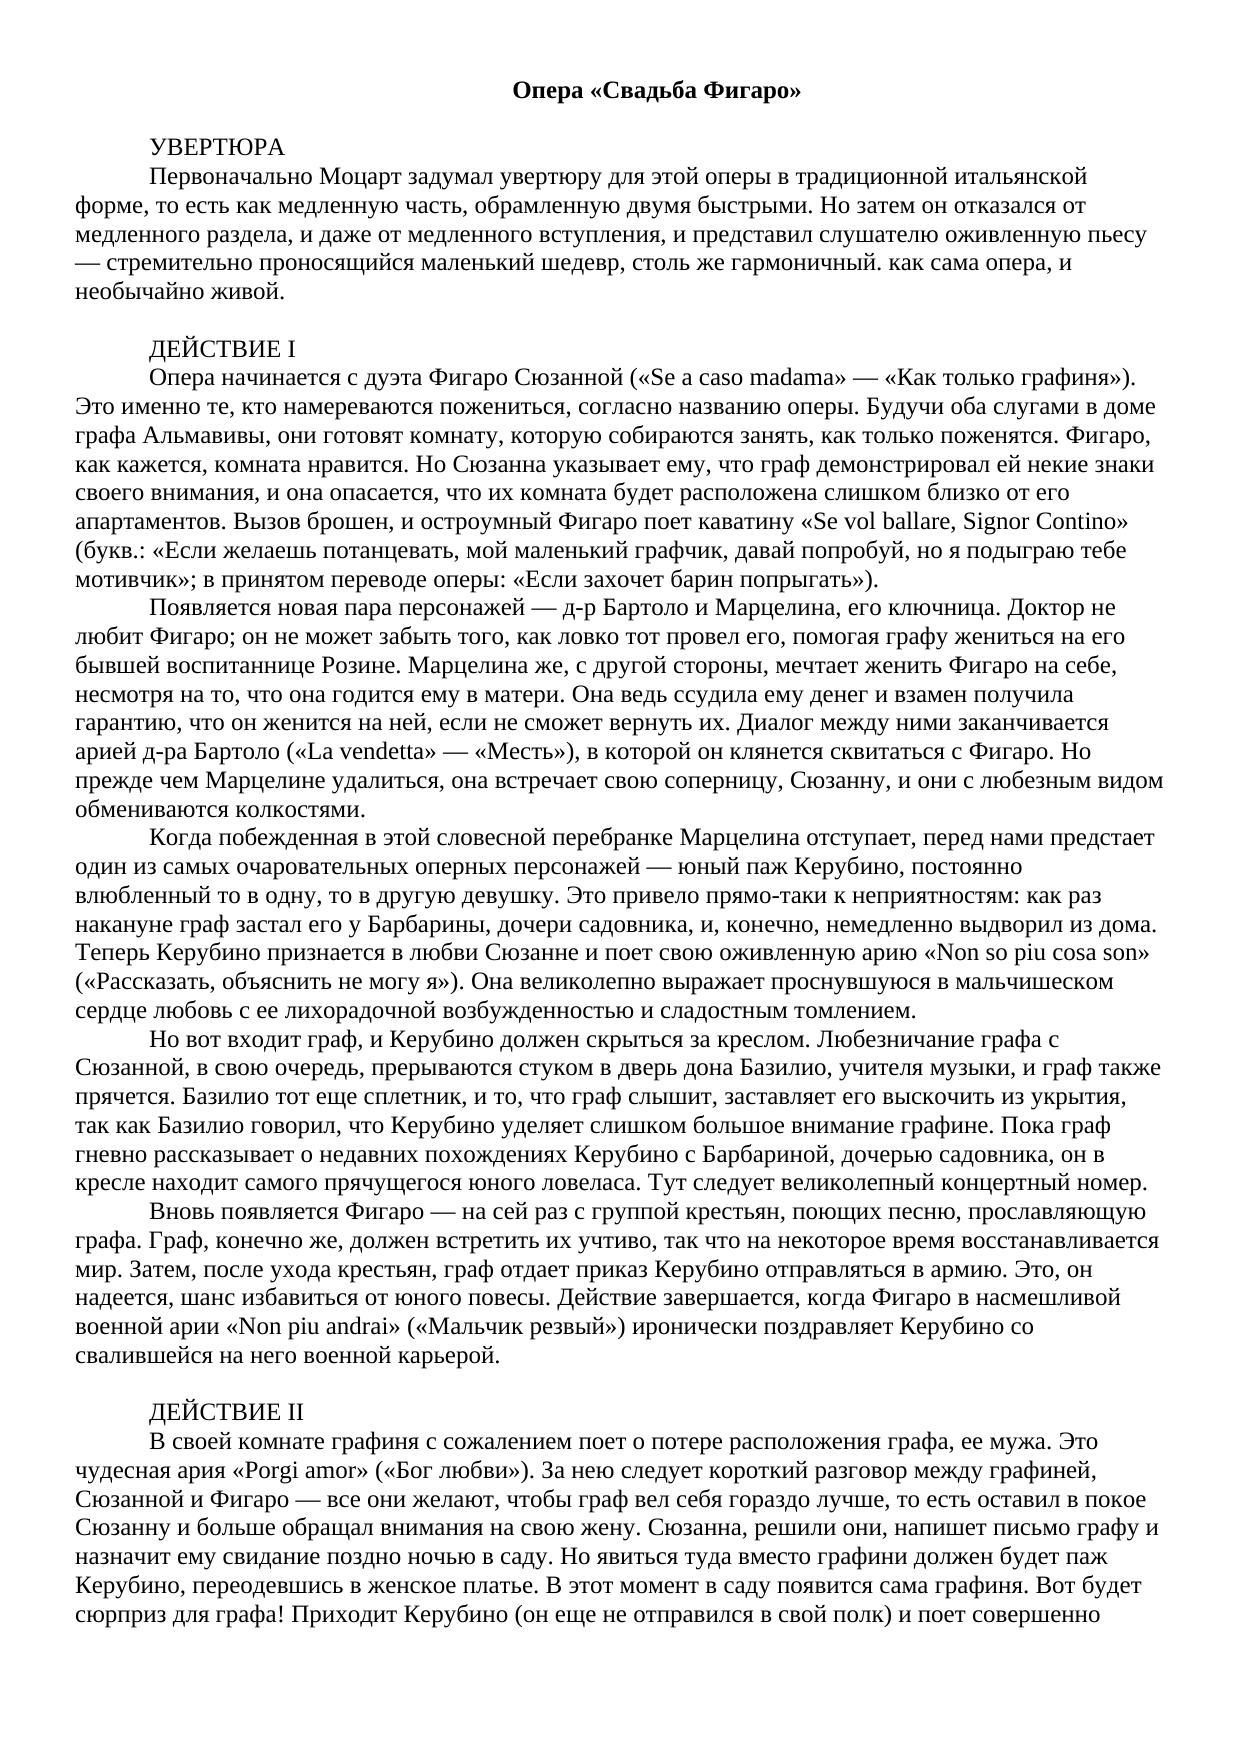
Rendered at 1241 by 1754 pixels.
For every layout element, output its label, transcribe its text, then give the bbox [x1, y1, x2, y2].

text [75, 1426, 1165, 1627]
text Появляется новая пара персонажей — д-р Бартоло и Марцелина, его ключница. Доктор не любит Фигаро; он не может забыть того, как ловко тот провел его, помогая графу жениться на его бывшей воспитаннице Розине. Марцелина же, с другой стороны, мечтает женить Фигаро на себе, несмотря на то, что она годится ему в матери. Она ведь ссудила ему денег и взамен получила гарантию, что он женится на ней, если не сможет вернуть их. Диалог между ними заканчивается арией д-ра Бартоло («La vendetta» — «Месть»), в которой он клянется сквитаться с Фигаро. Но прежде чем Марцелине удалиться, она встречает свою соперницу, Сюзанну, и они с любезным видом обмениваются колкостями. [75, 592, 1165, 822]
text Опера «Свадьба Фигаро» [75, 75, 1165, 104]
text Когда побежденная в этой словесной перебранке Марцелина отступает, перед нами предстает один из самых очаровательных оперных персонажей — юный паж Керубино, постоянно влюбленный то в одну, то в другую девушку. Это привело прямо-таки к неприятностям: как раз накануне граф застал его у Барбарины, дочери садовника, и, конечно, немедленно выдворил из дома. Теперь Керубино признается в любви Сюзанне и поет свою оживленную арию «Non so piu cosa son» («Рассказать, объяснить не могу я»). Она великолепно выражает проснувшуюся в мальчишеском сердце любовь с ее лихорадочной возбужденностью и сладостным томлением. [75, 822, 1165, 1024]
text Опера начинается с дуэта Фигаро Сюзанной («Se a caso madama» — «Как только графиня»). Это именно те, кто намереваются пожениться, согласно названию оперы. Будучи оба слугами в доме графа Альмавивы, они готовят комнату, которую собираются занять, как только поженятся. Фигаро, как кажется, комната нравится. Но Сюзанна указывает ему, что граф демонстрировал ей некие знаки своего внимания, и она опасается, что их комната будет расположена слишком близко от его апартаментов. Вызов брошен, и остроумный Фигаро поет каватину «Se vol ballare, Signor Contino» (букв.: «Если желаешь потанцевать, мой маленький графчик, давай попробуй, но я подыграю тебе мотивчик»; в принятом переводе оперы: «Если захочет барин попрыгать»). [75, 362, 1165, 592]
text УВЕРТЮРА [75, 132, 1165, 161]
text Первоначально Моцарт задумал увертюру для этой оперы в традиционной итальянской форме, то есть как медленную часть, обрамленную двумя быстрыми. Но затем он отказался от медленного раздела, и даже от медленного вступления, и представил слушателю оживленную пьесу — стремительно проносящийся маленький шедевр, столь же гармоничный. как сама опера, и необычайно живой. [75, 161, 1165, 305]
text ДЕЙСТВИЕ II [75, 1397, 1165, 1426]
text Но вот входит граф, и Керубино должен скрыться за креслом. Любезничание графа с Сюзанной, в свою очередь, прерываются стуком в дверь дона Базилио, учителя музыки, и граф также прячется. Базилио тот еще сплетник, и то, что граф слышит, заставляет его выскочить из укрытия, так как Базилио говорил, что Керубино уделяет слишком большое внимание графине. Пока граф гневно рассказывает о недавних похождениях Керубино с Барбариной, дочерью садовника, он в кресле находит самого прячущегося юного ловеласа. Тут следует великолепный концертный номер. [75, 1024, 1165, 1196]
text ДЕЙСТВИЕ I [75, 334, 1165, 362]
text Вновь появляется Фигаро — на сей раз с группой крестьян, поющих песню, прославляющую графа. Граф, конечно же, должен встретить их учтиво, так что на некоторое время восстанавливается мир. Затем, после ухода крестьян, граф отдает приказ Керубино отправляться в армию. Это, он надеется, шанс избавиться от юного повесы. Действие завершается, когда Фигаро в насмешливой военной арии «Non piu andrai» («Мальчик резвый») иронически поздравляет Керубино со свалившейся на него военной карьерой. [75, 1196, 1165, 1369]
